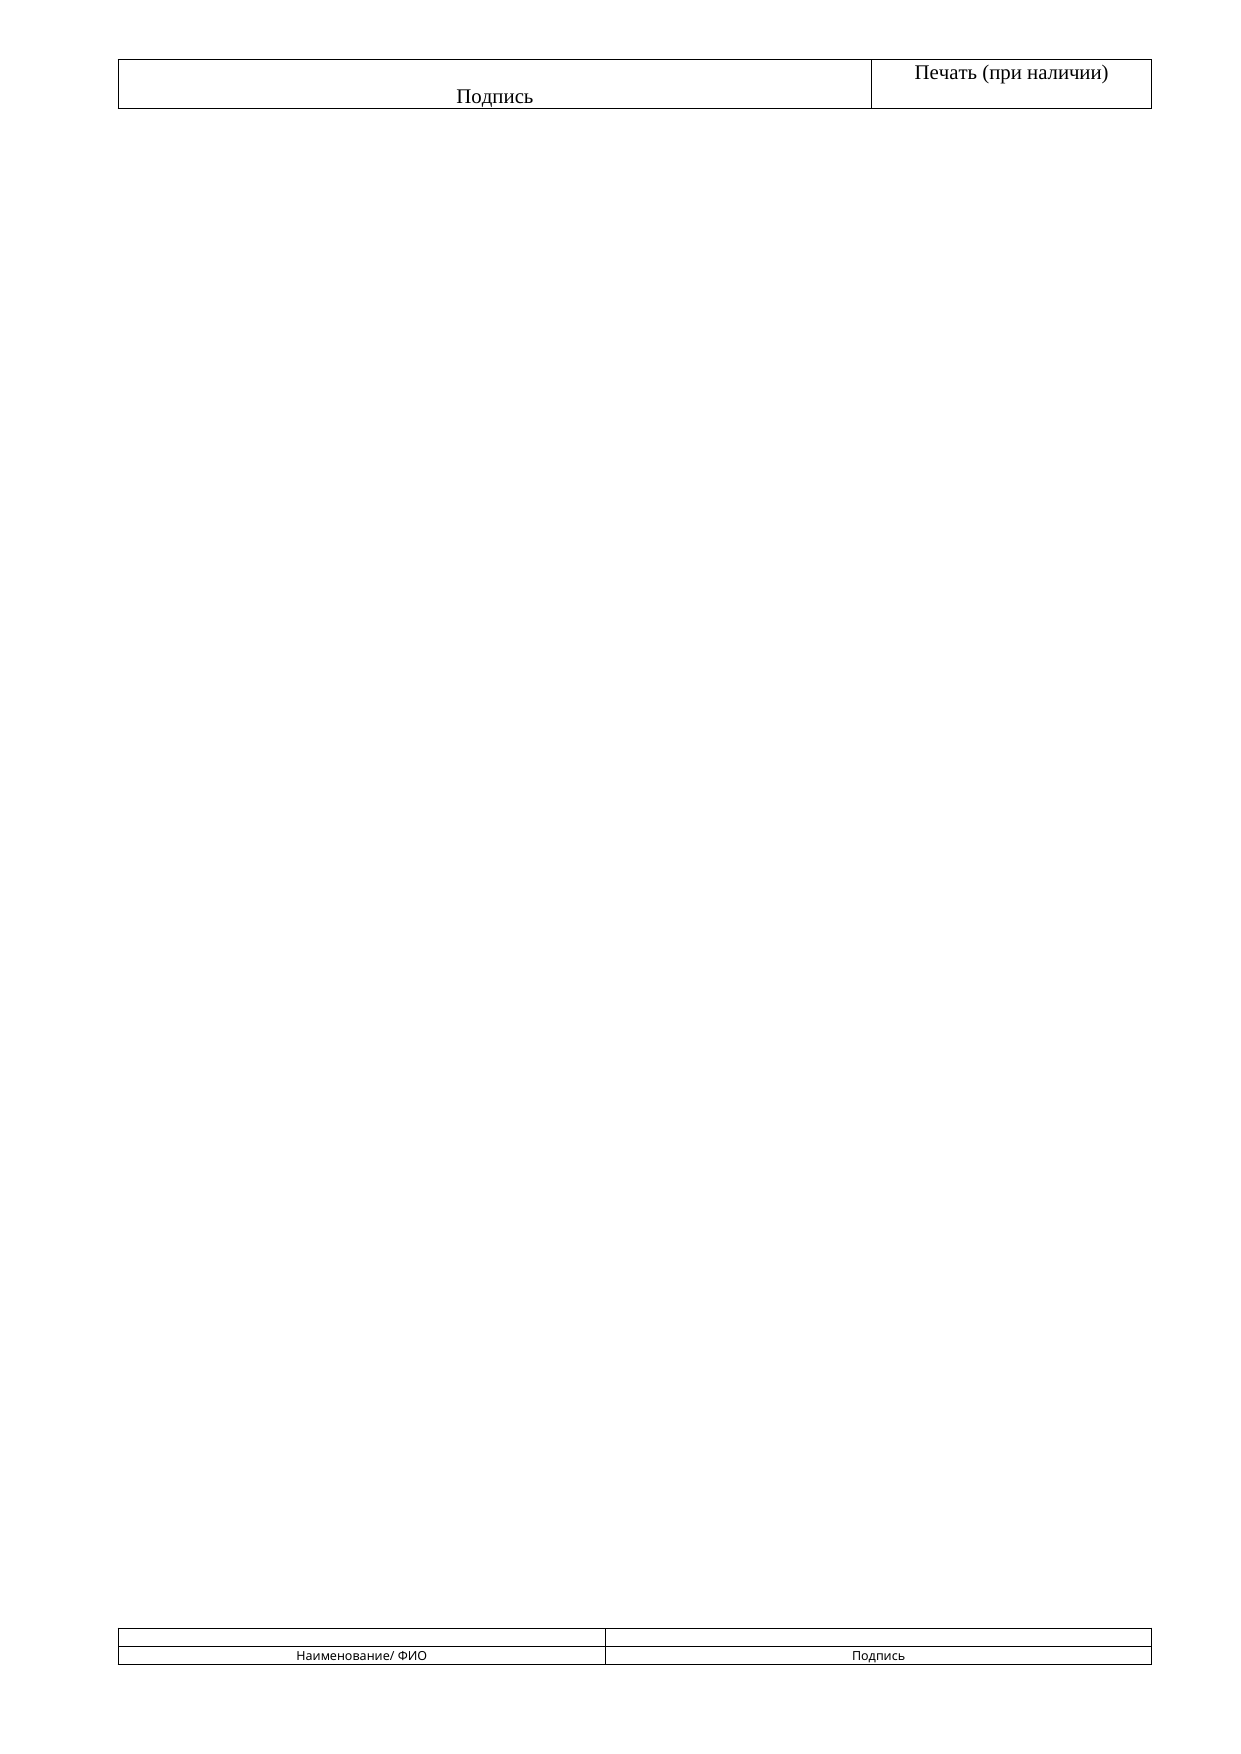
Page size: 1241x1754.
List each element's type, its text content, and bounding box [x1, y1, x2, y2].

table_cell Подпись [119, 60, 871, 108]
